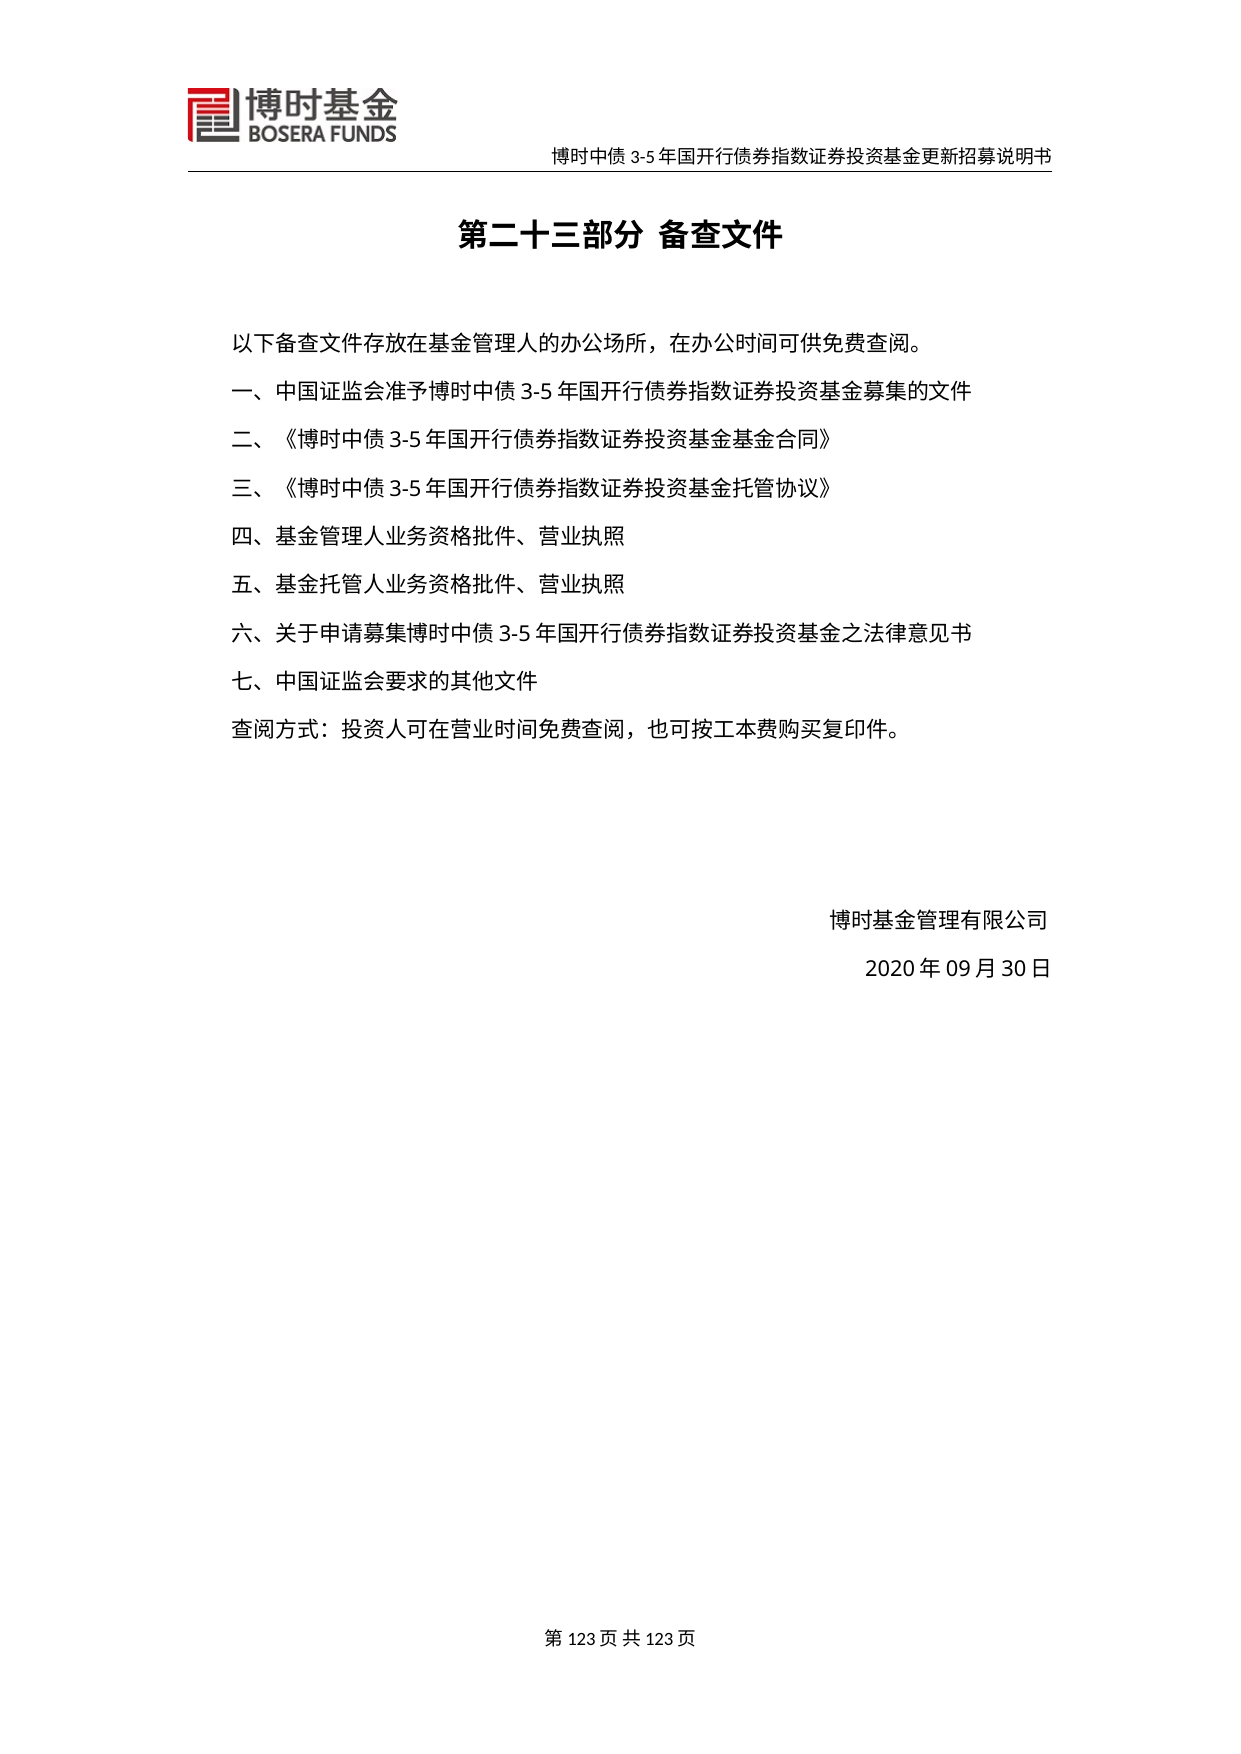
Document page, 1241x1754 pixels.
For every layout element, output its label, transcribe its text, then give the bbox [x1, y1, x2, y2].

text 四、基金管理人业务资格批件、营业执照 [188, 519, 1052, 551]
text 2020年09月30日 [188, 951, 1052, 983]
subtitle 第二十三部分 备查文件 [188, 200, 1052, 265]
text 以下备查文件存放在基金管理人的办公场所，在办公时间可供免费查阅。 [188, 325, 1052, 358]
text 七、中国证监会要求的其他文件 [188, 664, 1052, 696]
text 三、《博时中债3-5年国开行债券指数证券投资基金托管协议》 [188, 470, 1052, 503]
picture [187, 88, 398, 142]
text 二、《博时中债3-5年国开行债券指数证券投资基金基金合同》 [188, 422, 1052, 454]
text 查阅方式：投资人可在营业时间免费查阅，也可按工本费购买复印件。 [188, 712, 1052, 744]
text 六、关于申请募集博时中债3-5年国开行债券指数证券投资基金之法律意见书 [188, 615, 1052, 648]
text 五、基金托管人业务资格批件、营业执照 [188, 567, 1052, 599]
text 博时基金管理有限公司 [188, 902, 1052, 935]
text 一、中国证监会准予博时中债3-5年国开行债券指数证券投资基金募集的文件 [188, 374, 1052, 406]
